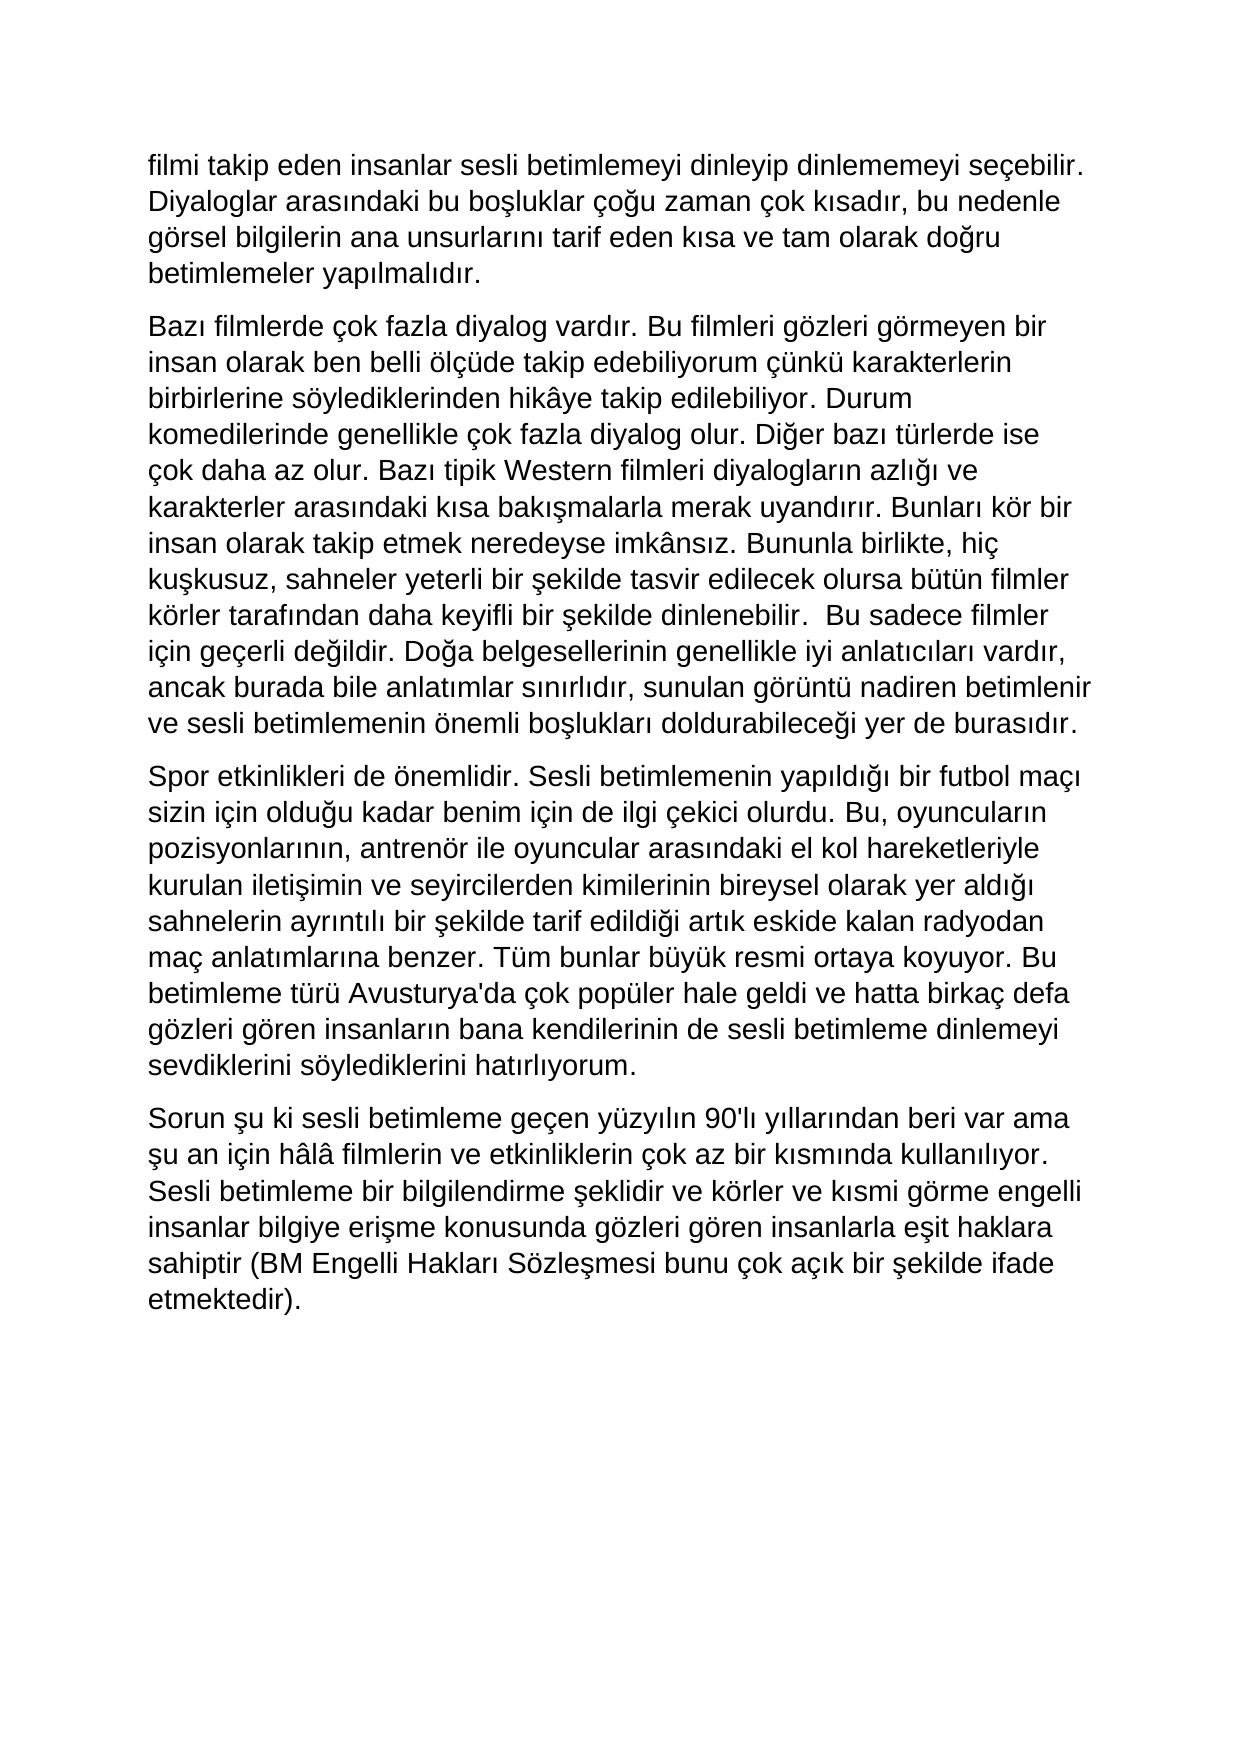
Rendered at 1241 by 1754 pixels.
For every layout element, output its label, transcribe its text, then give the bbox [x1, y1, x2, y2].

text Sorun şu ki sesli betimleme geçen yüzyılın 90'lı yıllarından beri var ama şu an için hâlâ filmlerin ve etkinliklerin çok az bir kısmında kullanılıyor. Sesli betimleme bir bilgilendirme şeklidir ve körler ve kısmi görme engelli insanlar bilgiye erişme konusunda gözleri gören insanlarla eşit haklara sahiptir (BM Engelli Hakları Sözleşmesi bunu çok açık bir şekilde ifade etmektedir). [148, 1101, 1093, 1316]
text Spor etkinlikleri de önemlidir. Sesli betimlemenin yapıldığı bir futbol maçı sizin için olduğu kadar benim için de ilgi çekici olurdu. Bu, oyuncuların pozisyonlarının, antrenör ile oyuncular arasındaki el kol hareketleriyle kurulan iletişimin ve seyircilerden kimilerinin bireysel olarak yer aldığı sahnelerin ayrıntılı bir şekilde tarif edildiği artık eskide kalan radyodan maç anlatımlarına benzer. Tüm bunlar büyük resmi ortaya koyuyor. Bu betimleme türü Avusturya'da çok popüler hale geldi ve hatta birkaç defa gözleri gören insanların bana kendilerinin de sesli betimleme dinlemeyi sevdiklerini söylediklerini hatırlıyorum. [148, 759, 1093, 1082]
text Bazı filmlerde çok fazla diyalog vardır. Bu filmleri gözleri görmeyen bir insan olarak ben belli ölçüde takip edebiliyorum çünkü karakterlerin birbirlerine söylediklerinden hikâye takip edilebiliyor. Durum komedilerinde genellikle çok fazla diyalog olur. Diğer bazı türlerde ise çok daha az olur. Bazı tipik Western filmleri diyalogların azlığı ve karakterler arasındaki kısa bakışmalarla merak uyandırır. Bunları kör bir insan olarak takip etmek neredeyse imkânsız. Bununla birlikte, hiç kuşkusuz, sahneler yeterli bir şekilde tasvir edilecek olursa bütün filmler körler tarafından daha keyifli bir şekilde dinlenebilir. Bu sadece filmler için geçerli değildir. Doğa belgesellerinin genellikle iyi anlatıcıları vardır, ancak burada bile anlatımlar sınırlıdır, sunulan görüntü nadiren betimlenir ve sesli betimlemenin önemli boşlukları doldurabileceği yer de burasıdır. [148, 309, 1093, 740]
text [148, 148, 1093, 289]
